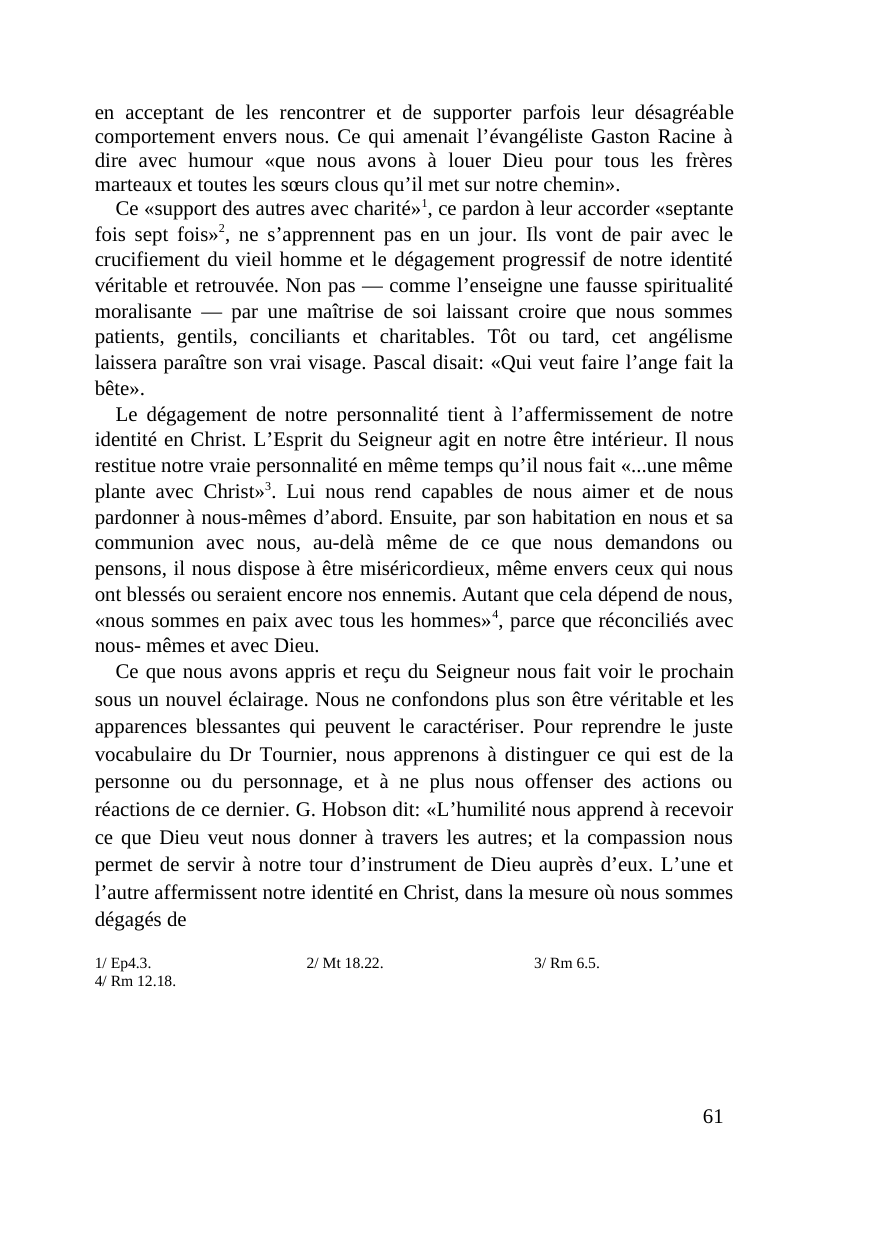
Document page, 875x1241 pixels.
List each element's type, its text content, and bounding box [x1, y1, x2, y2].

text 4/ Rm 12.18. [94, 972, 734, 989]
text 61 [703, 1104, 723, 1128]
text 1/ Ep4.3. 2/ Mt 18.22. 3/ Rm 6.5. [94, 954, 734, 972]
text Le dégagement de notre personnalité tient à l’affermissement de notre identité en Christ. L’Esprit du Seigneur agit en notre être intérieur. Il nous restitue notre vraie personnalité en même temps qu’il nous fait «...une même plante avec Christ»3. Lui nous rend capables de nous aimer et de nous pardonner à nous-mêmes d’abord. Ensuite, par son habitation en nous et sa communion avec nous, au-delà même de ce que nous demandons ou pensons, il nous dispose à être miséricordieux, même envers ceux qui nous ont blessés ou seraient encore nos ennemis. Autant que cela dépend de nous, «nous sommes en paix avec tous les hommes»4, parce que réconciliés avec nous- mêmes et avec Dieu. [94, 402, 734, 657]
text Ce que nous avons appris et reçu du Seigneur nous fait voir le prochain sous un nouvel éclairage. Nous ne confondons plus son être véritable et les apparences blessantes qui peuvent le caractériser. Pour reprendre le juste vocabulaire du Dr Tournier, nous apprenons à distinguer ce qui est de la personne ou du personnage, et à ne plus nous offenser des actions ou réactions de ce dernier. G. Hobson dit: «L’humilité nous apprend à recevoir ce que Dieu veut nous donner à travers les autres; et la compassion nous permet de servir à notre tour d’instrument de Dieu auprès d’eux. L’une et l’autre affermissent notre identité en Christ, dans la mesure où nous sommes dégagés de [94, 659, 734, 931]
text en acceptant de les rencontrer et de supporter parfois leur désagréable comportement envers nous. Ce qui amenait l’évangéliste Gaston Racine à dire avec humour «que nous avons à louer Dieu pour tous les frères marteaux et toutes les sœurs clous qu’il met sur notre chemin». [94, 99, 734, 196]
text Ce «support des autres avec charité»1, ce pardon à leur accorder «septante fois sept fois»2, ne s’apprennent pas en un jour. Ils vont de pair avec le crucifiement du vieil homme et le dégagement progressif de notre identité véritable et retrouvée. Non pas — comme l’enseigne une fausse spiritualité moralisante — par une maîtrise de soi laissant croire que nous sommes patients, gentils, conciliants et charitables. Tôt ou tard, cet angélisme laissera paraître son vrai visage. Pascal disait: «Qui veut faire l’ange fait la bête». [94, 196, 734, 400]
